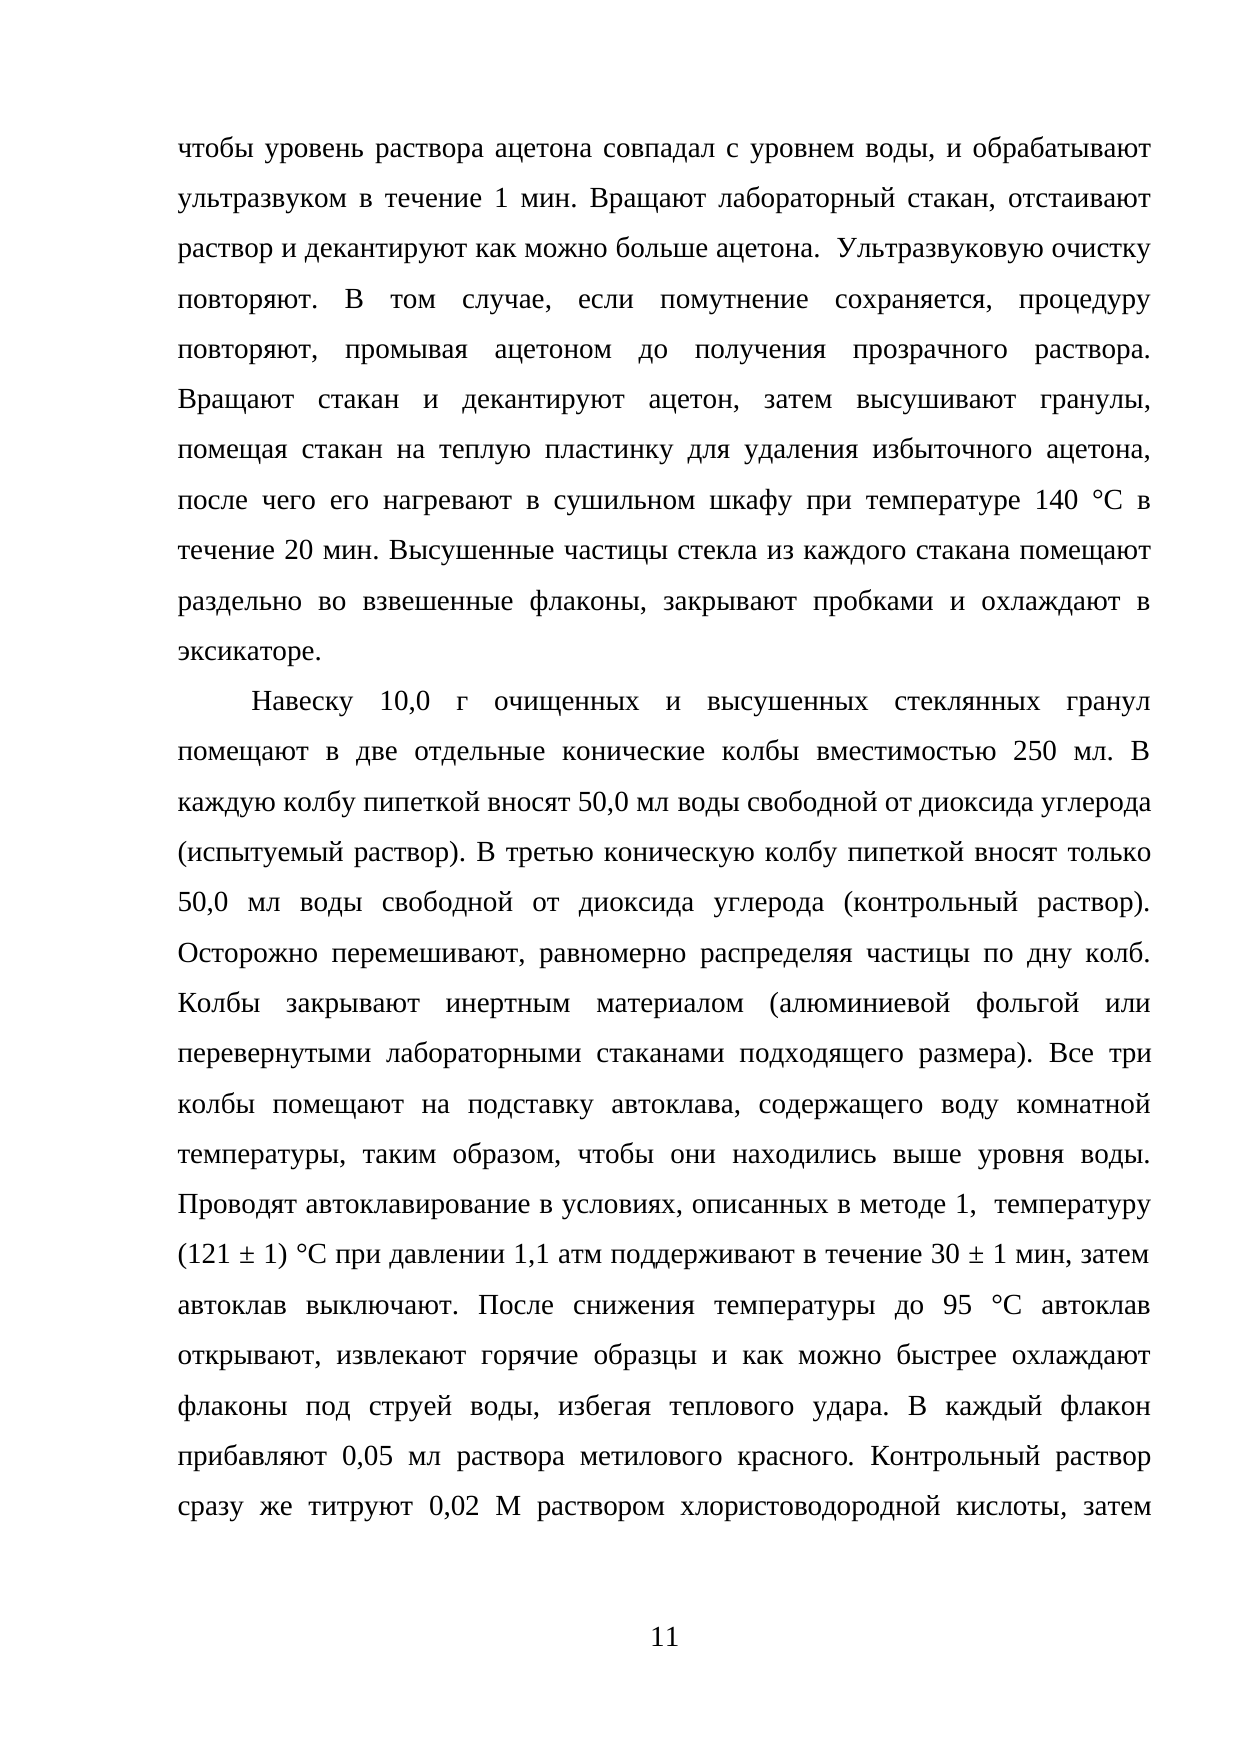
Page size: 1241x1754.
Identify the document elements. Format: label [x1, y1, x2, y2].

text [177, 130, 1152, 666]
text [177, 683, 1152, 1522]
